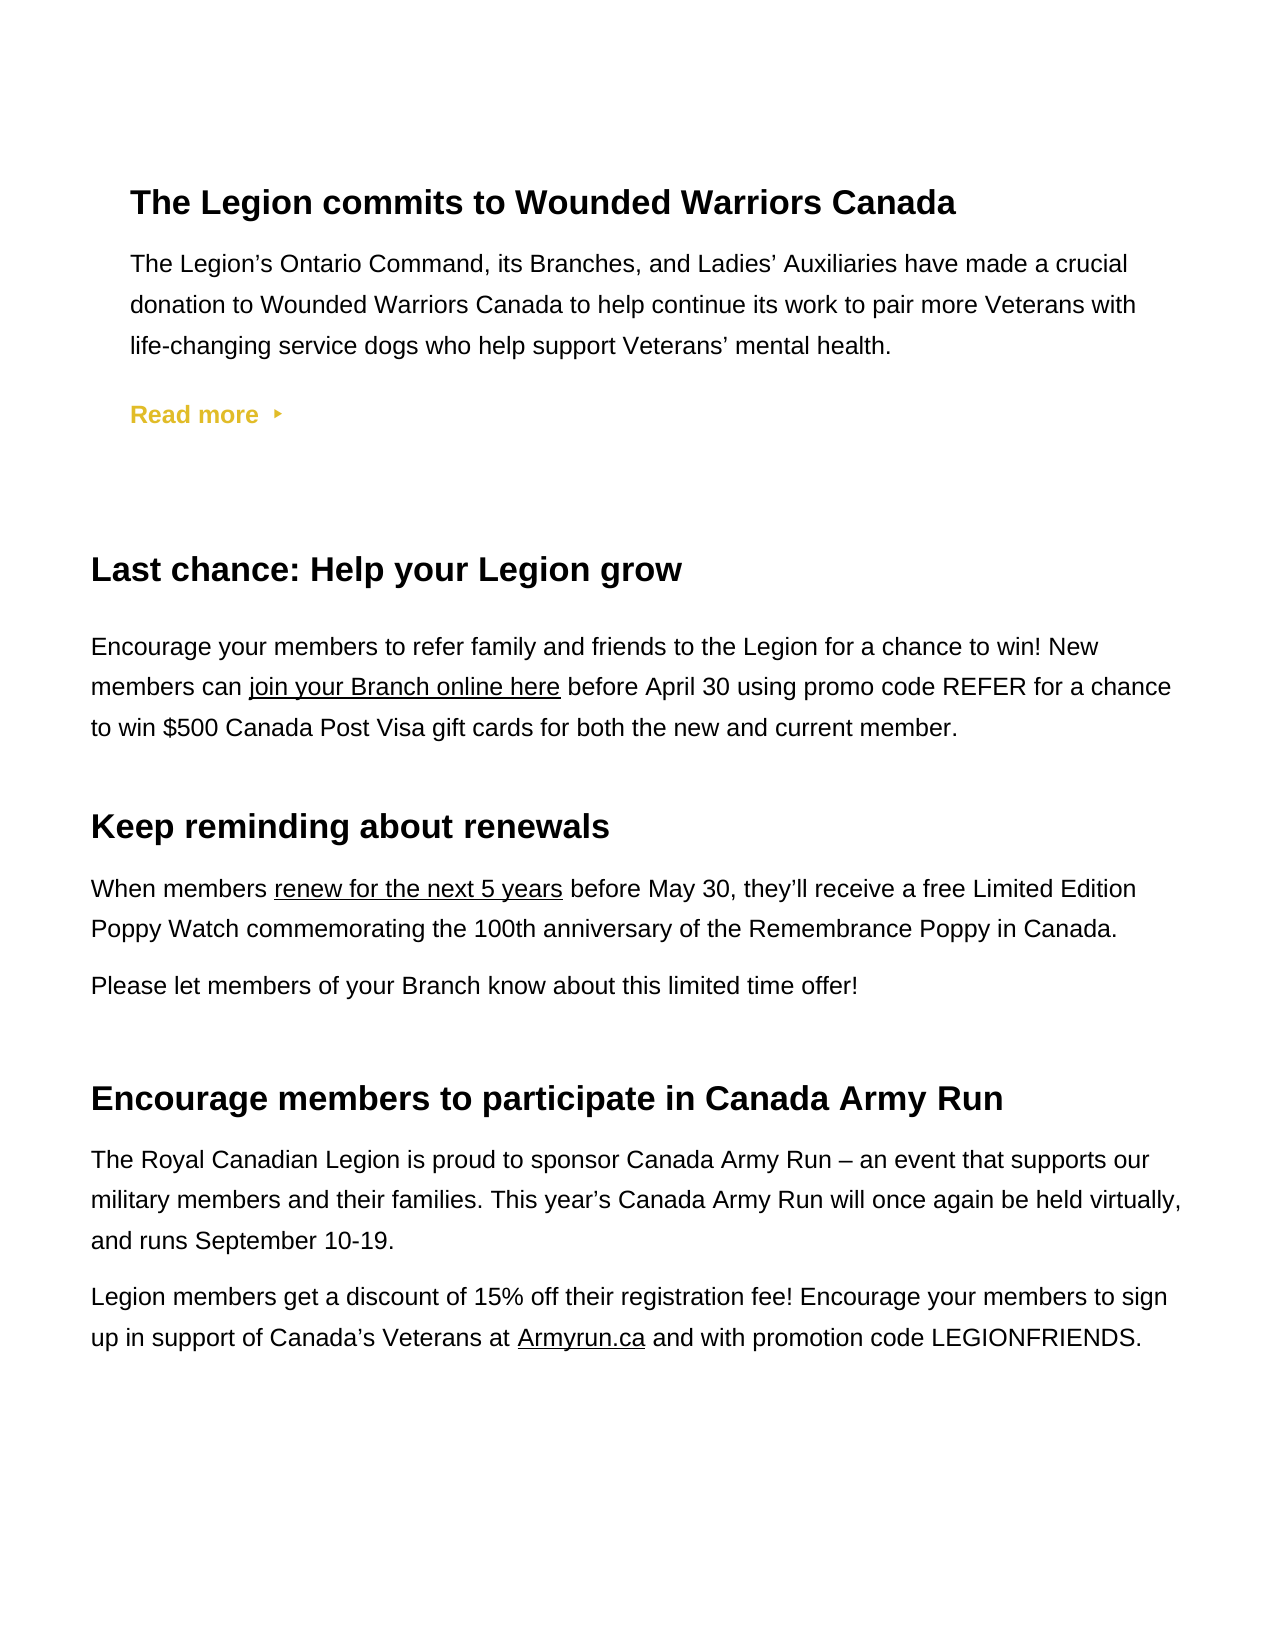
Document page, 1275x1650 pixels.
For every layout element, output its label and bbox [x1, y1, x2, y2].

table_cell [75, 150, 1200, 502]
table_cell [75, 1031, 1200, 1417]
table_cell [75, 502, 1200, 1031]
